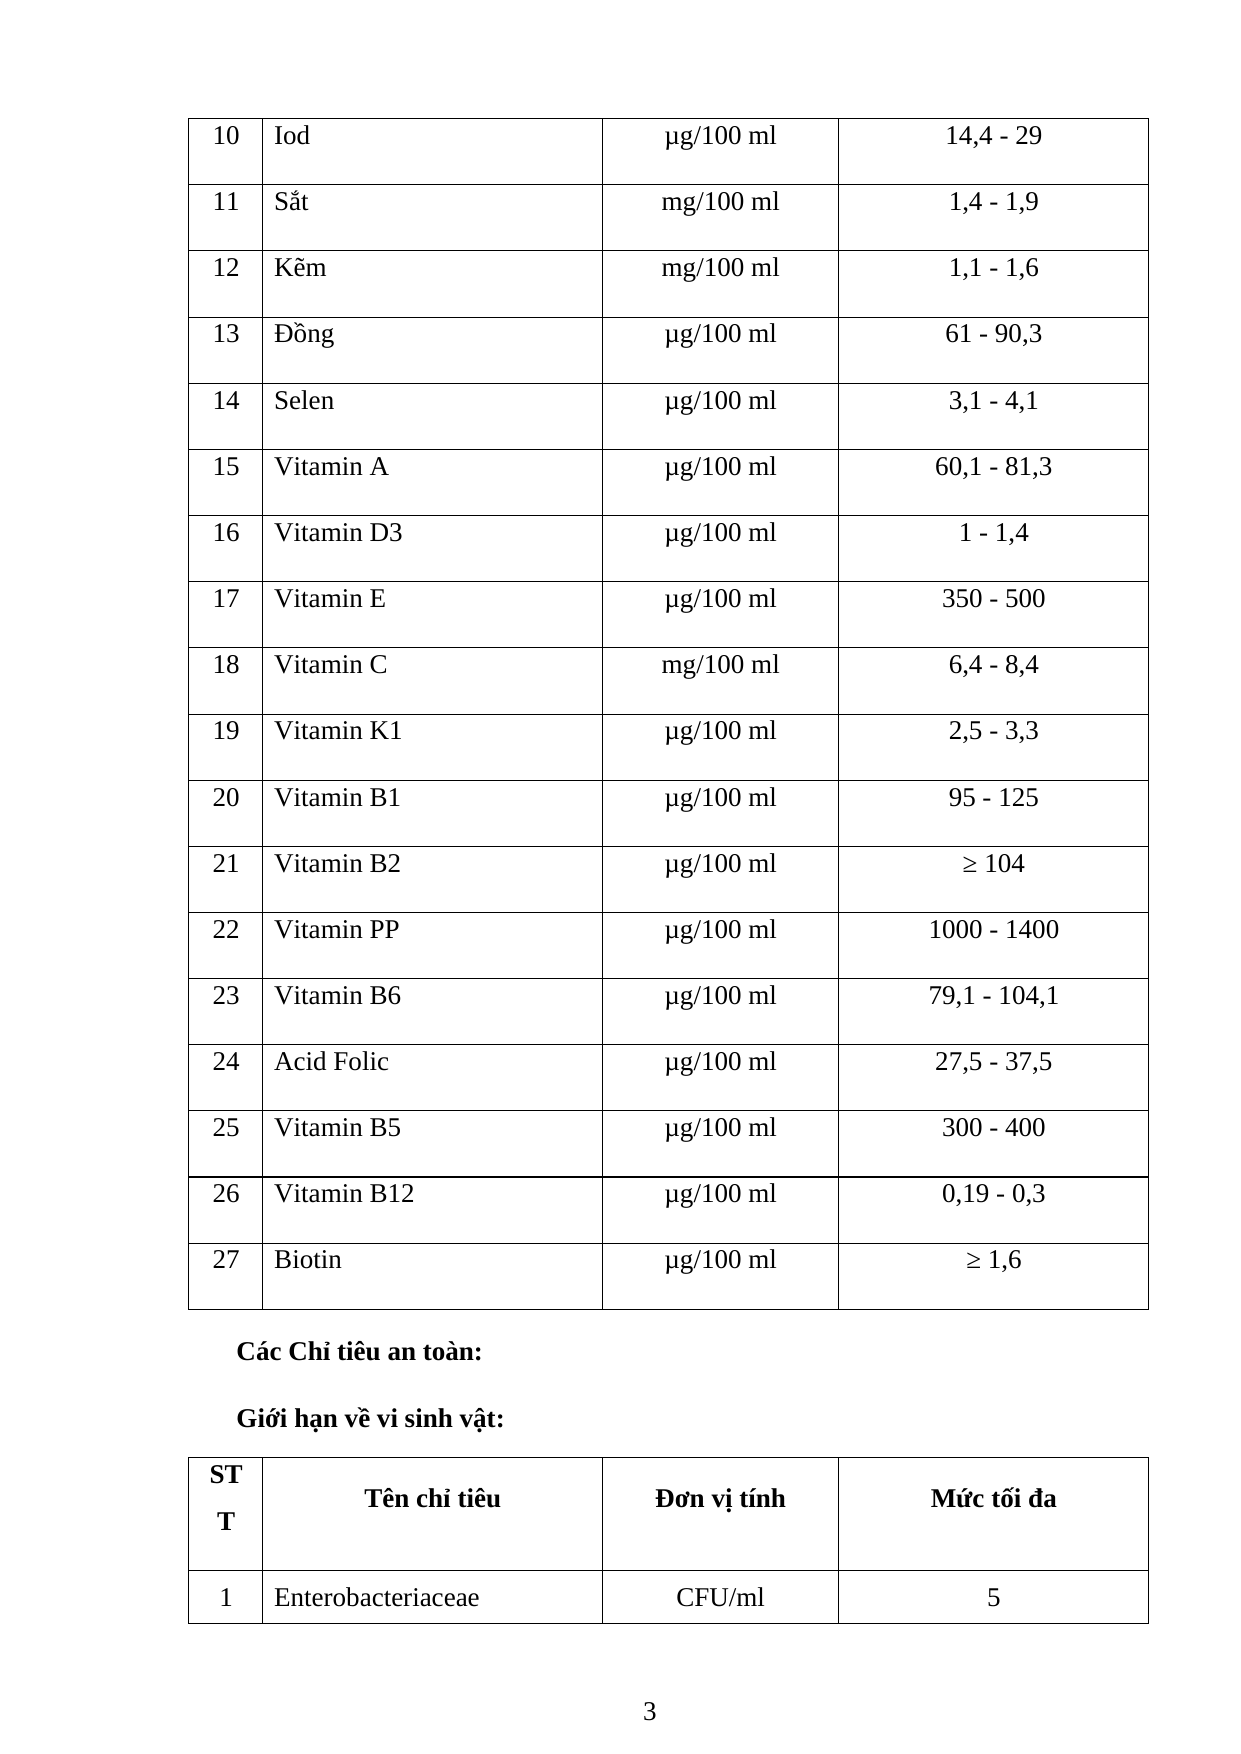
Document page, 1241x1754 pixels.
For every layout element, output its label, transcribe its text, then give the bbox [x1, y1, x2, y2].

table_cell µg/100 ml [603, 450, 838, 515]
table_cell 15 [189, 450, 262, 515]
table_cell 20 [189, 781, 262, 846]
table_cell Vitamin C [263, 648, 602, 713]
table_cell 22 [189, 913, 262, 978]
table_cell mg/100 ml [603, 648, 838, 713]
table_cell µg/100 ml [603, 913, 838, 978]
table_cell 0,19 - 0,3 [839, 1178, 1148, 1243]
table_cell Biotin [263, 1244, 602, 1309]
table_cell 25 [189, 1111, 262, 1176]
table_cell 11 [189, 185, 262, 250]
table_cell 16 [189, 516, 262, 581]
table_cell 10 [189, 119, 262, 184]
table_cell mg/100 ml [603, 185, 838, 250]
table_cell µg/100 ml [603, 847, 838, 912]
table_cell Vitamin E [263, 582, 602, 647]
table_cell 1,4 - 1,9 [839, 185, 1148, 250]
table_cell 14 [189, 384, 262, 449]
table_cell µg/100 ml [603, 318, 838, 383]
table_cell 19 [189, 715, 262, 779]
table_cell Sắt [263, 185, 602, 250]
table_cell 26 [189, 1178, 262, 1243]
table_cell Iod [263, 119, 602, 184]
table_cell Enterobacteriaceae [263, 1571, 602, 1623]
table_cell ≥ 104 [839, 847, 1148, 912]
table_cell CFU/ml [603, 1571, 838, 1623]
table_cell µg/100 ml [603, 979, 838, 1044]
table_cell µg/100 ml [603, 516, 838, 581]
table_cell 24 [189, 1045, 262, 1110]
table_cell µg/100 ml [603, 384, 838, 449]
table_cell Vitamin PP [263, 913, 602, 978]
table_cell Đồng [263, 318, 602, 383]
table_cell Selen [263, 384, 602, 449]
table_cell Kẽm [263, 251, 602, 317]
table_cell 27 [189, 1244, 262, 1309]
table_cell 21 [189, 847, 262, 912]
table_cell 3,1 - 4,1 [839, 384, 1148, 449]
table_cell 14,4 - 29 [839, 119, 1148, 184]
table_cell 1,1 - 1,6 [839, 251, 1148, 317]
table_cell 350 - 500 [839, 582, 1148, 647]
table_header Tên chỉ tiêu [263, 1458, 602, 1570]
table_cell 18 [189, 648, 262, 713]
table_cell 13 [189, 318, 262, 383]
table_cell ≥ 1,6 [839, 1244, 1148, 1309]
table_cell 1000 - 1400 [839, 913, 1148, 978]
table_cell µg/100 ml [603, 119, 838, 184]
table_cell Vitamin B5 [263, 1111, 602, 1176]
table_cell 23 [189, 979, 262, 1044]
table_cell 61 - 90,3 [839, 318, 1148, 383]
table_cell Vitamin A [263, 450, 602, 515]
table_cell 6,4 - 8,4 [839, 648, 1148, 713]
table_cell 60,1 - 81,3 [839, 450, 1148, 515]
table_cell 12 [189, 251, 262, 317]
text Giới hạn về vi sinh vật: [177, 1402, 1137, 1433]
table_cell µg/100 ml [603, 1244, 838, 1309]
table_cell 95 - 125 [839, 781, 1148, 846]
table_cell 17 [189, 582, 262, 647]
table_cell Vitamin B2 [263, 847, 602, 912]
table_cell Vitamin D3 [263, 516, 602, 581]
table_cell Acid Folic [263, 1045, 602, 1110]
table_cell 300 - 400 [839, 1111, 1148, 1176]
text Các Chỉ tiêu an toàn: [177, 1335, 1137, 1366]
table_cell 79,1 - 104,1 [839, 979, 1148, 1044]
table_header STT [189, 1458, 262, 1570]
table_cell Vitamin B6 [263, 979, 602, 1044]
table_cell µg/100 ml [603, 1045, 838, 1110]
table_cell Vitamin B12 [263, 1178, 602, 1243]
table_cell mg/100 ml [603, 251, 838, 317]
table_cell 27,5 - 37,5 [839, 1045, 1148, 1110]
table_cell Vitamin B1 [263, 781, 602, 846]
table_cell µg/100 ml [603, 781, 838, 846]
table_cell 1 - 1,4 [839, 516, 1148, 581]
table_cell 2,5 - 3,3 [839, 715, 1148, 779]
table_cell µg/100 ml [603, 582, 838, 647]
table_cell 5 [839, 1571, 1148, 1623]
table_cell 1 [189, 1571, 262, 1623]
table_cell Vitamin K1 [263, 715, 602, 779]
table_cell µg/100 ml [603, 1111, 838, 1176]
table_header Mức tối đa [839, 1458, 1148, 1570]
table_header Đơn vị tính [603, 1458, 838, 1570]
table_cell µg/100 ml [603, 1178, 838, 1243]
table_cell µg/100 ml [603, 715, 838, 779]
